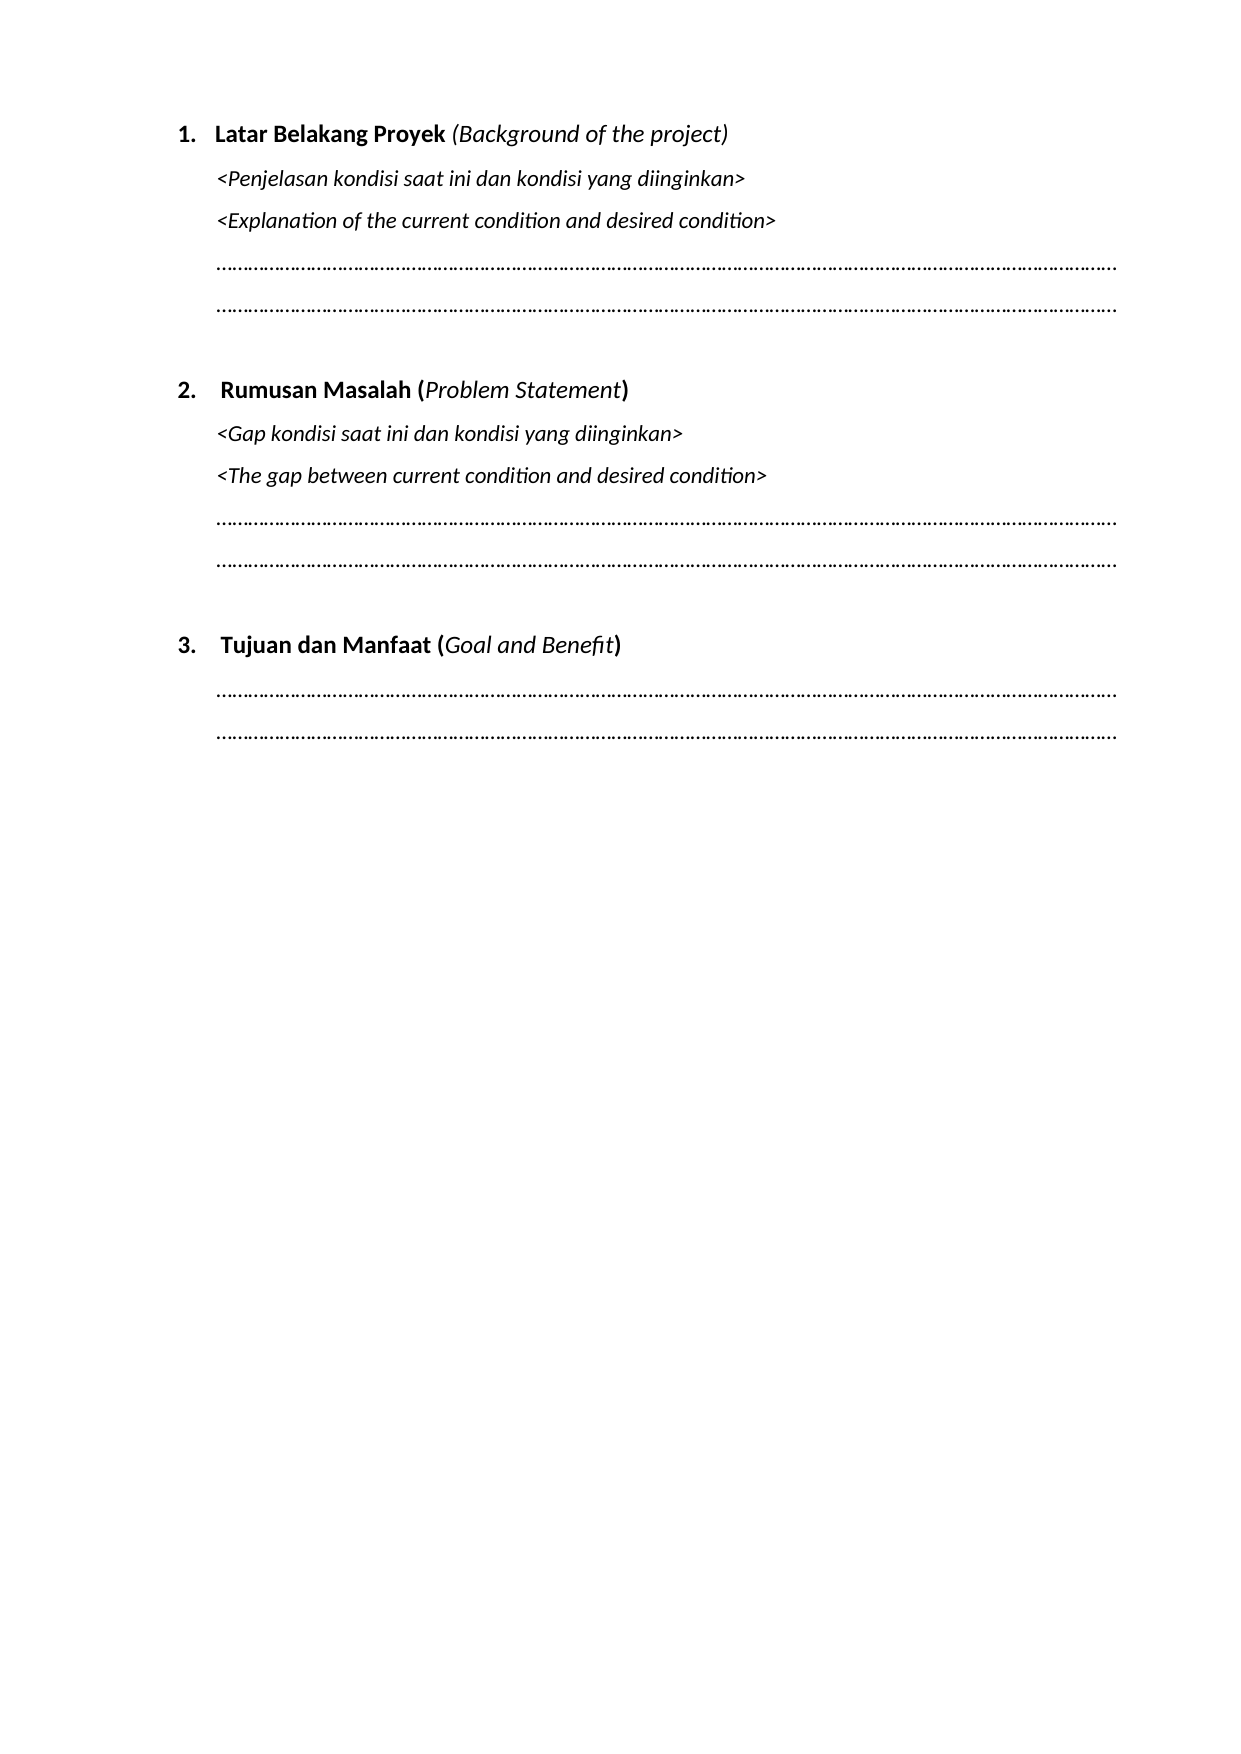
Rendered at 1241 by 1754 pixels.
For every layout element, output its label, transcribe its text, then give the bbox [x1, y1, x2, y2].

text <Penjelasan kondisi saat ini dan kondisi yang diinginkan> [216, 164, 1122, 192]
text ……………………………………………………………………………………………………………………………………………………………………………………………………………………………………………………………………………………………………………… [216, 248, 1122, 318]
list <The gap between current condition and desired condition> [216, 461, 1122, 489]
list Rumusan Masalah (Problem Statement) [177, 374, 1122, 404]
list Tujuan dan Manfaat (Goal and Benefit) [177, 629, 1122, 660]
text <Explanation of the current condition and desired condition> [216, 206, 1122, 234]
list ……………………………………………………………………………………………………………………………………………………………………………………………………………………………………………………………………………………………………………… [216, 503, 1122, 573]
list ……………………………………………………………………………………………………………………………………………………………………………………………………………………………………………………………………………………………………………… [216, 675, 1122, 745]
list Latar Belakang Proyek (Background of the project) [177, 118, 1122, 149]
list <Gap kondisi saat ini dan kondisi yang diinginkan> [216, 419, 1122, 447]
